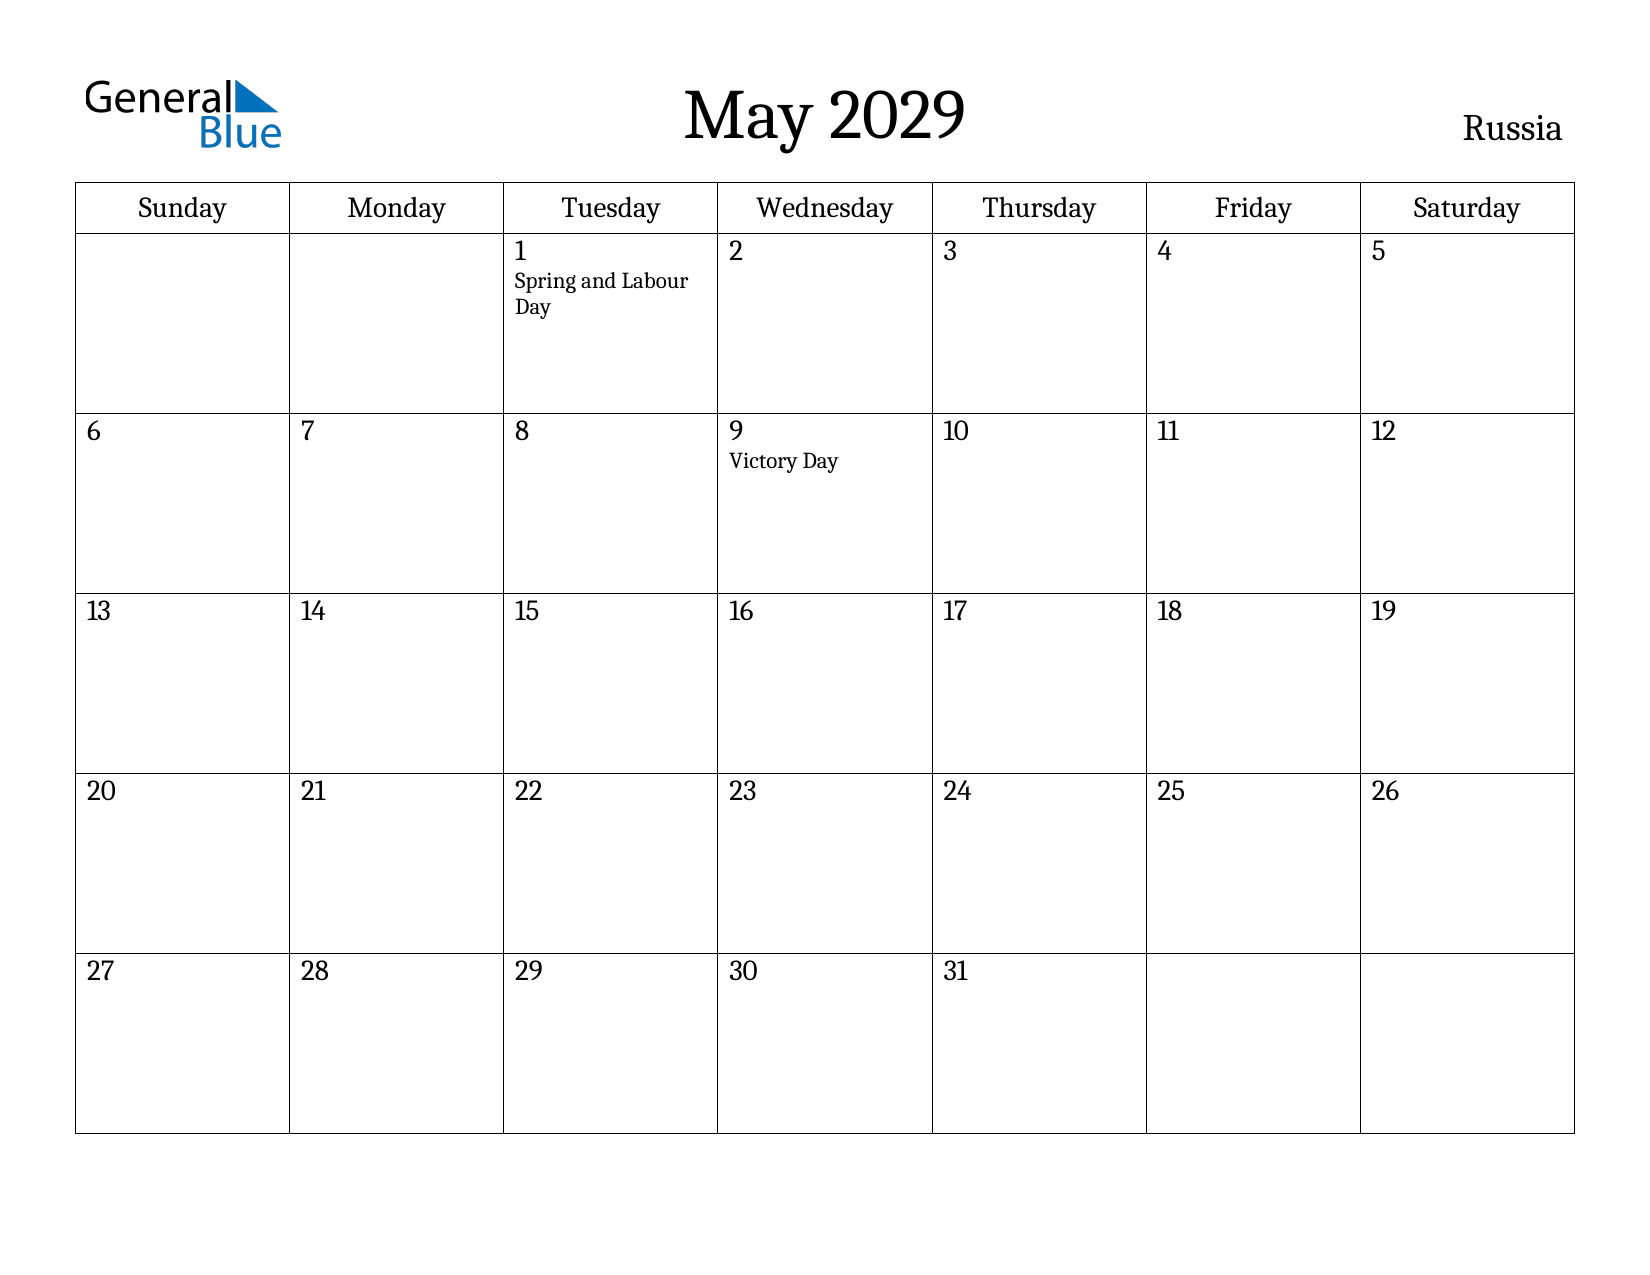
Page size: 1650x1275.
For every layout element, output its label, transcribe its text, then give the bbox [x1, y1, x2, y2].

table_cell [1361, 448, 1574, 593]
table_cell 4 [1147, 234, 1360, 267]
picture [86, 80, 281, 148]
table_cell 30 [718, 954, 932, 987]
table_cell 24 [933, 774, 1146, 807]
table_cell 14 [290, 594, 503, 627]
table_cell 26 [1361, 774, 1574, 807]
table_cell [76, 234, 289, 267]
table_cell 22 [504, 774, 717, 807]
table_cell [1147, 808, 1360, 953]
table_cell Sunday [76, 183, 289, 233]
table_cell 23 [718, 774, 932, 807]
table_cell [1361, 627, 1574, 773]
table_cell Spring and Labour Day [504, 267, 717, 413]
table_cell 3 [933, 234, 1146, 267]
table_cell [1361, 954, 1574, 987]
table_cell [504, 988, 717, 1133]
table_cell 2 [718, 234, 932, 267]
table_cell [718, 267, 932, 413]
table_cell Friday [1147, 183, 1360, 233]
table_cell [1147, 988, 1360, 1133]
table_cell [1361, 267, 1574, 413]
table_cell [718, 988, 932, 1133]
table_cell [1147, 448, 1360, 593]
table_cell [76, 627, 289, 773]
table_cell [504, 448, 717, 593]
table_cell [1147, 954, 1360, 987]
table_cell [290, 267, 503, 413]
table_cell 1 [504, 234, 717, 267]
table_cell 8 [504, 414, 717, 447]
table_cell 17 [933, 594, 1146, 627]
table_cell 6 [76, 414, 289, 447]
table_cell [290, 808, 503, 953]
table_cell 15 [504, 594, 717, 627]
table_cell Monday [290, 183, 503, 233]
table_cell [1361, 988, 1574, 1133]
table_cell 9 [718, 414, 932, 447]
table_cell [290, 988, 503, 1133]
table_cell 10 [933, 414, 1146, 447]
table_cell 19 [1361, 594, 1574, 627]
table_cell 13 [76, 594, 289, 627]
table_cell [933, 448, 1146, 593]
table_cell 28 [290, 954, 503, 987]
table_cell 12 [1361, 414, 1574, 447]
table_header May 2029 [504, 75, 1146, 182]
table_cell 21 [290, 774, 503, 807]
table_cell [1361, 808, 1574, 953]
table_cell [76, 267, 289, 413]
table_cell Thursday [933, 183, 1146, 233]
table_cell 7 [290, 414, 503, 447]
table_cell [1147, 627, 1360, 773]
table_cell [933, 267, 1146, 413]
table_cell [76, 448, 289, 593]
table_cell 18 [1147, 594, 1360, 627]
table_cell Saturday [1361, 183, 1574, 233]
table_cell [290, 627, 503, 773]
table_cell 25 [1147, 774, 1360, 807]
table_cell [76, 988, 289, 1133]
table_cell 29 [504, 954, 717, 987]
table_cell 16 [718, 594, 932, 627]
table_cell 31 [933, 954, 1146, 987]
table_cell [76, 808, 289, 953]
table_cell [290, 448, 503, 593]
table_cell 20 [76, 774, 289, 807]
table_cell 27 [76, 954, 289, 987]
table_cell [718, 808, 932, 953]
table_header Russia [1146, 75, 1574, 182]
table_header [76, 75, 503, 182]
table_cell [933, 808, 1146, 953]
table_cell [504, 808, 717, 953]
table_cell [290, 234, 503, 267]
table_cell [718, 627, 932, 773]
table_cell 11 [1147, 414, 1360, 447]
table_cell [933, 988, 1146, 1133]
table_cell Wednesday [718, 183, 932, 233]
table_cell [933, 627, 1146, 773]
table_cell 5 [1361, 234, 1574, 267]
table_cell Victory Day [718, 448, 932, 593]
table_cell [504, 627, 717, 773]
table_cell Tuesday [504, 183, 717, 233]
table_cell [1147, 267, 1360, 413]
